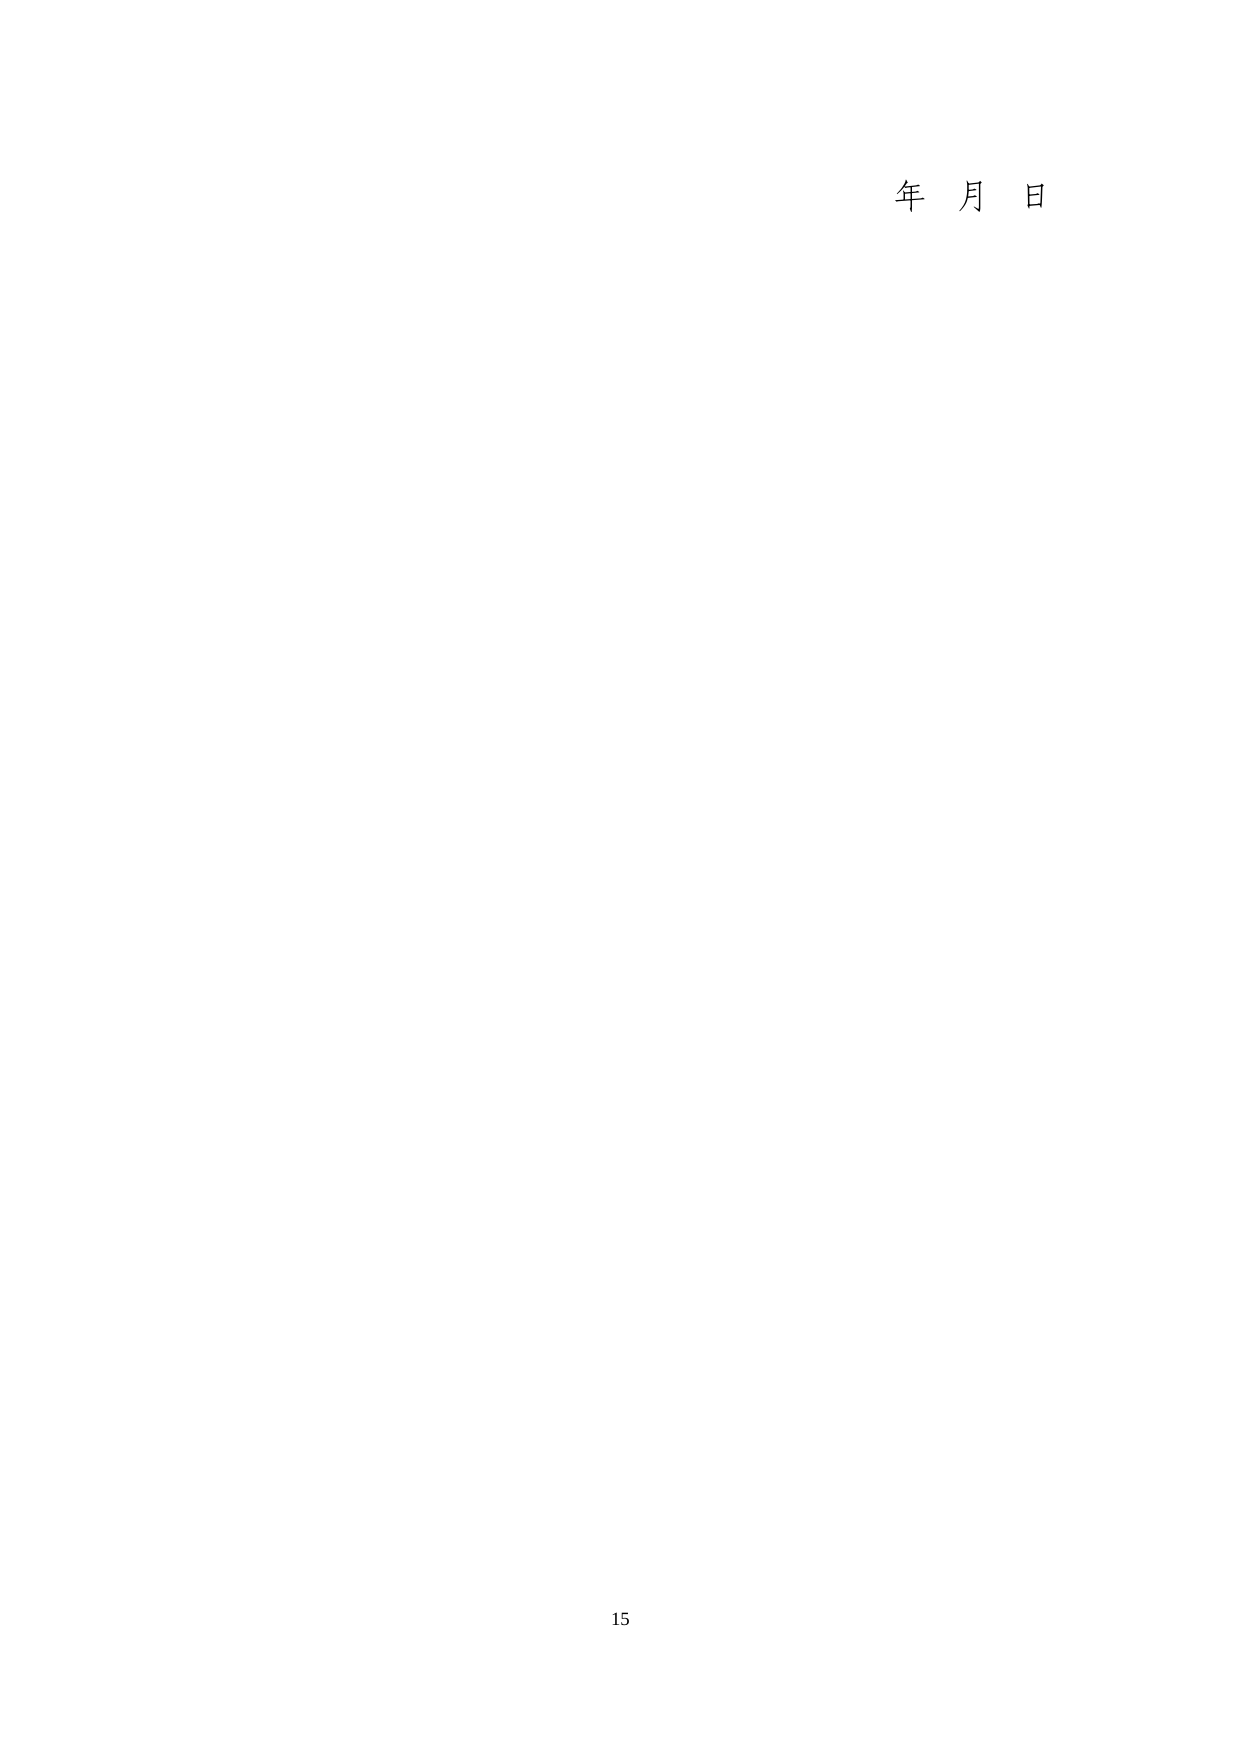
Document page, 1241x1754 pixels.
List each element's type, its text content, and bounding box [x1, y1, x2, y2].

text 年 月 日 [187, 162, 1053, 227]
